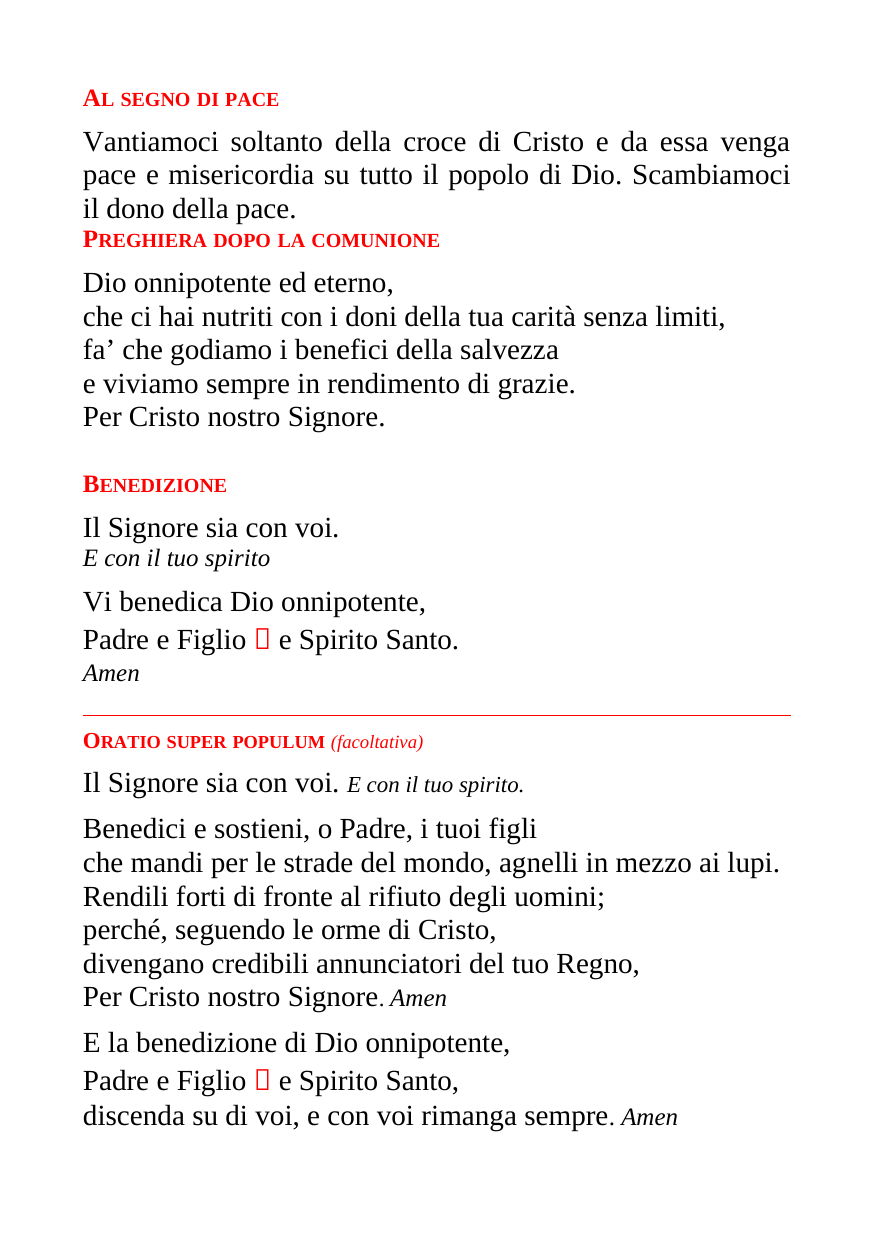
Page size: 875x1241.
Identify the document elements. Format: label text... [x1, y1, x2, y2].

text Amen [83, 658, 791, 686]
text Il Signore sia con voi. E con il tuo spirito. [83, 766, 791, 799]
text che ci hai nutriti con i doni della tua carità senza limiti, [83, 299, 791, 332]
text Vantiamoci soltanto della croce di Cristo e da essa venga pace e misericordia su tutto il popolo di Dio. Scambiamoci il dono della pace. [83, 124, 791, 224]
text e viviamo sempre in rendimento di grazie. [83, 366, 791, 399]
subtitle Oratio super populum (facoltativa) [83, 716, 791, 753]
text divengano credibili annunciatori del tuo Regno, [83, 946, 791, 979]
text Padre e Figlio  e Spirito Santo, [83, 1059, 791, 1098]
text discenda su di voi, e con voi rimanga sempre. Amen [83, 1098, 791, 1132]
text che mandi per le strade del mondo, agnelli in mezzo ai lupi. [83, 845, 791, 879]
text Rendili forti di fronte al rifiuto degli uomini; [83, 879, 791, 912]
text Dio onnipotente ed eterno, [83, 265, 791, 299]
text Per Cristo nostro Signore. Amen [83, 979, 791, 1013]
text Per Cristo nostro Signore. [83, 399, 791, 433]
text Vi benedica Dio onnipotente, [83, 584, 791, 618]
text E la benedizione di Dio onnipotente, [83, 1025, 791, 1059]
text fa’ che godiamo i benefici della salvezza [83, 332, 791, 366]
text Padre e Figlio  e Spirito Santo. [83, 618, 791, 658]
text perché, seguendo le orme di Cristo, [83, 912, 791, 946]
text Il Signore sia con voi. [83, 510, 791, 543]
subtitle Benedizione [83, 469, 791, 498]
text E con il tuo spirito [83, 543, 791, 572]
text Benedici e sostieni, o Padre, i tuoi figli [83, 812, 791, 845]
subtitle Al segno di pace [83, 83, 791, 111]
subtitle Preghiera dopo la comunione [83, 224, 791, 253]
